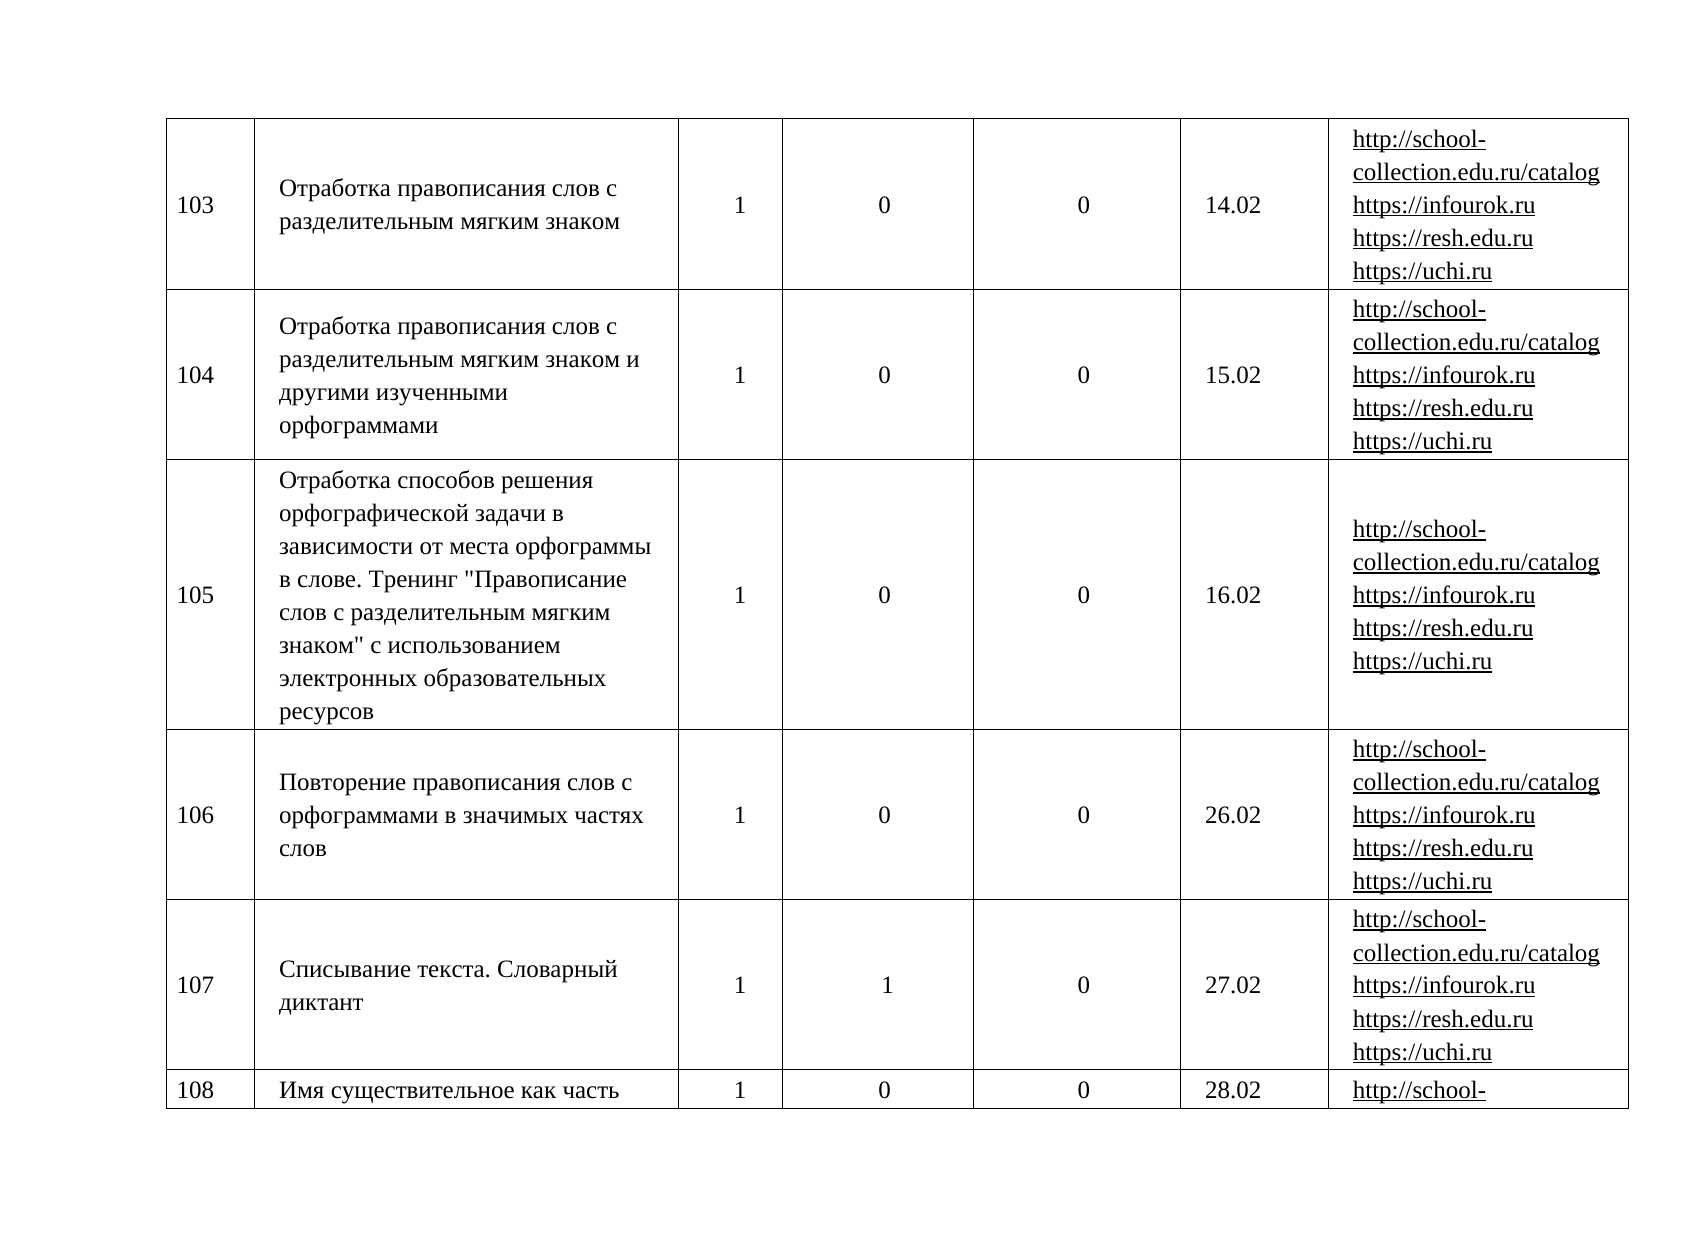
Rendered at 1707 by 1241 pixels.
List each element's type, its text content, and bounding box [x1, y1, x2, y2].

table_cell 103 [167, 119, 254, 288]
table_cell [255, 1070, 678, 1108]
table_cell 104 [167, 290, 254, 459]
table_cell 105 [167, 460, 254, 728]
table_cell 0 [783, 290, 973, 459]
table_cell 1 [679, 290, 782, 459]
table_cell 15.02 [1181, 290, 1328, 459]
table_cell 0 [783, 1070, 973, 1108]
table_cell 1 [679, 119, 782, 288]
table_cell http://school-collection.edu.ru/catalog https://infourok.ru https://resh.edu.ru https://uchi.ru [1329, 730, 1628, 899]
table_cell http://school-collection.edu.ru/catalog https://infourok.ru https://resh.edu.ru https://uchi.ru [1329, 460, 1628, 728]
table_cell 14.02 [1181, 119, 1328, 288]
table_cell Отработка правописания слов с разделительным мягким знаком и другими изученными орфограммами [255, 290, 678, 459]
table_cell 1 [679, 900, 782, 1069]
table_cell 27.02 [1181, 900, 1328, 1069]
table_cell Отработка правописания слов с разделительным мягким знаком [255, 119, 678, 288]
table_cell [1329, 1070, 1628, 1108]
table_cell 0 [783, 119, 973, 288]
table_cell 108 [167, 1070, 254, 1108]
table_cell 28.02 [1181, 1070, 1328, 1108]
table_cell 0 [974, 460, 1180, 728]
table_cell 1 [679, 730, 782, 899]
table_cell 0 [783, 460, 973, 728]
table_cell 0 [974, 119, 1180, 288]
table_cell Повторение правописания слов с орфограммами в значимых частях слов [255, 730, 678, 899]
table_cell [1329, 900, 1628, 1069]
table_cell 0 [974, 1070, 1180, 1108]
table_cell 0 [974, 290, 1180, 459]
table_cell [1329, 119, 1628, 288]
table_cell 0 [974, 730, 1180, 899]
table_cell Отработка способов решения орфографической задачи в зависимости от места орфограммы в слове. Тренинг "Правописание слов с разделительным мягким знаком" с использованием электронных образовательных ресурсов [255, 460, 678, 728]
table_cell 1 [783, 900, 973, 1069]
table_cell 16.02 [1181, 460, 1328, 728]
table_cell Списывание текста. Словарный диктант [255, 900, 678, 1069]
table_cell 1 [679, 1070, 782, 1108]
table_cell 1 [679, 460, 782, 728]
table_cell 26.02 [1181, 730, 1328, 899]
table_cell 0 [783, 730, 973, 899]
table_cell http://school-collection.edu.ru/catalog https://infourok.ru https://resh.edu.ru https://uchi.ru [1329, 290, 1628, 459]
table_cell 0 [974, 900, 1180, 1069]
table_cell 106 [167, 730, 254, 899]
table_cell 107 [167, 900, 254, 1069]
